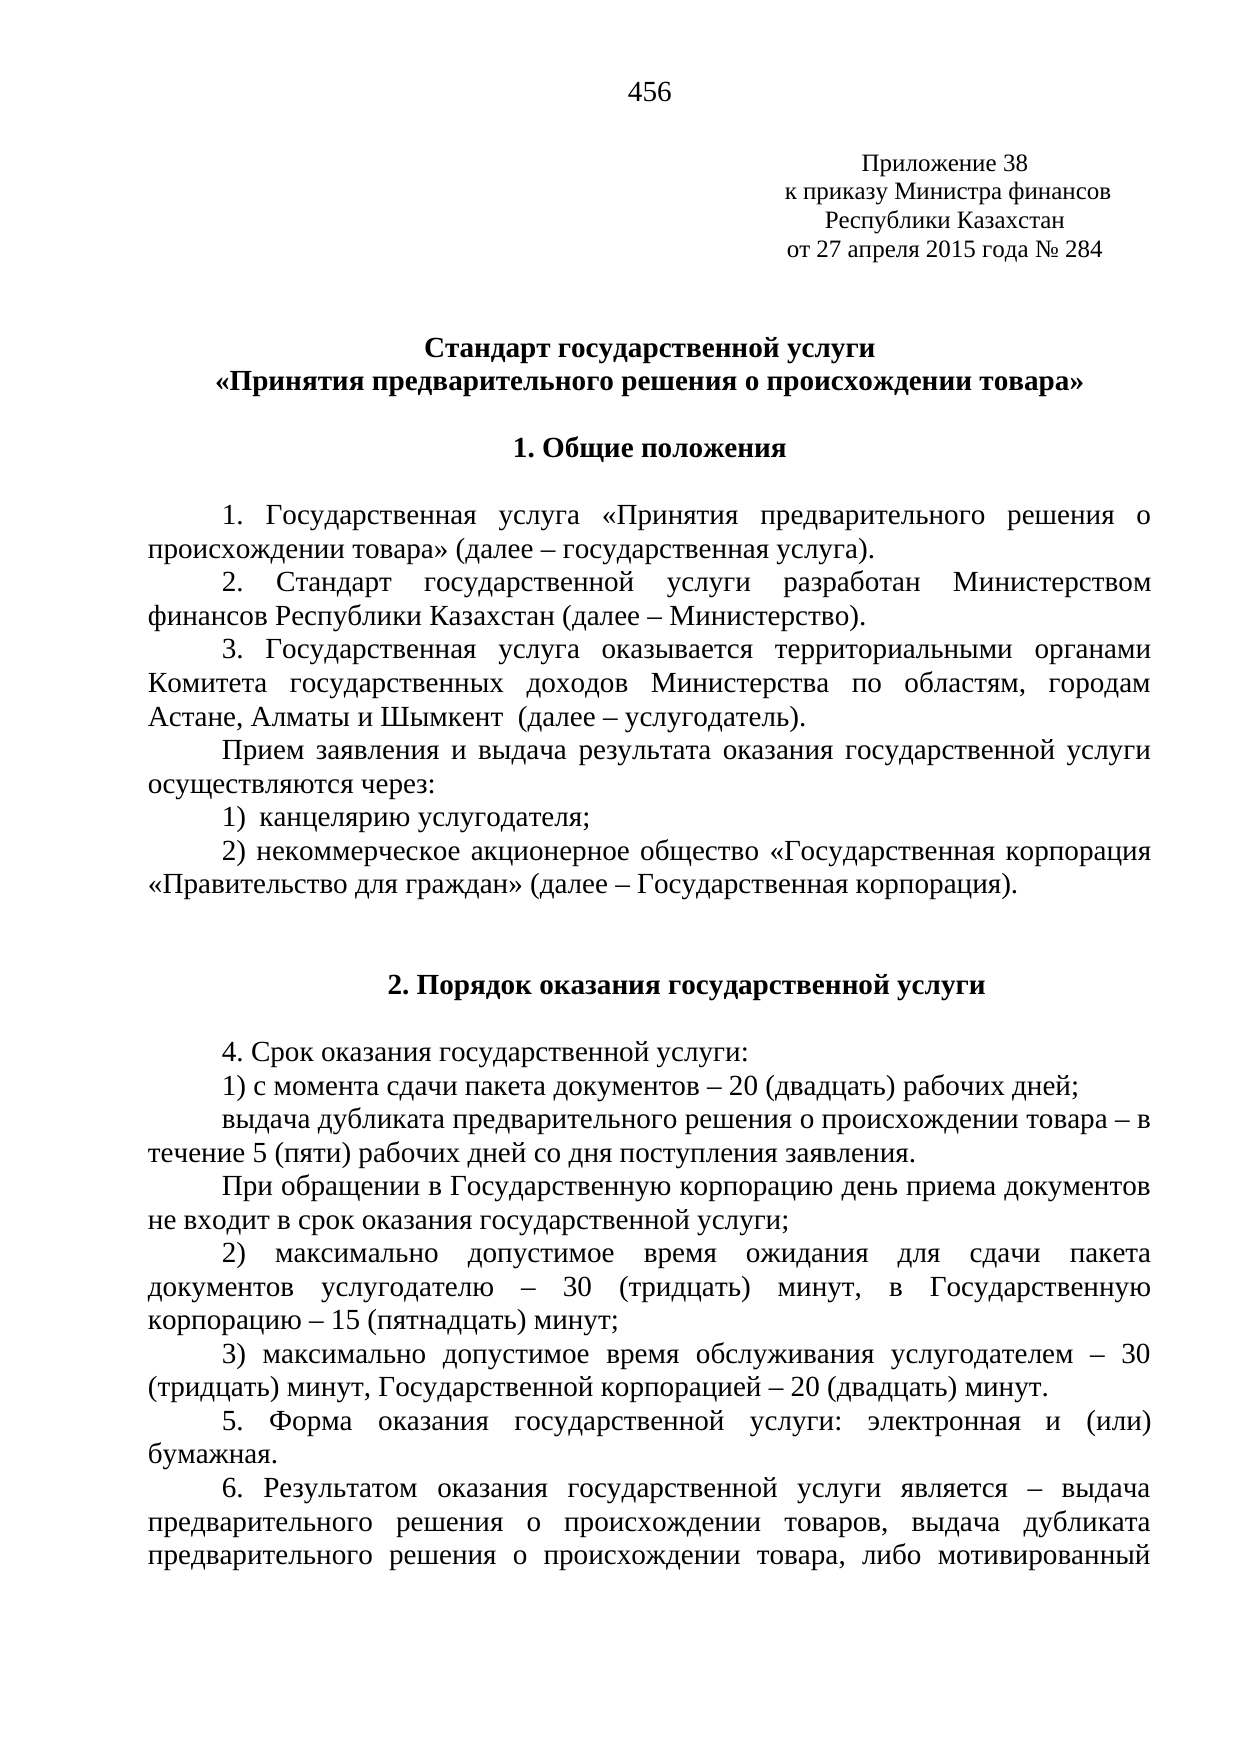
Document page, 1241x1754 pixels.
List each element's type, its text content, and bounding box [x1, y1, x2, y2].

text Приложение 38 [738, 148, 1152, 176]
text 1. Государственная услуга «Принятия предварительного решения о происхождении товара» (далее – государственная услуга). [148, 497, 1152, 564]
text 2) максимально допустимое время ожидания для сдачи пакета документов услугодателю – 30 (тридцать) минут, в Государственную корпорацию – 15 (пятнадцать) минут; [148, 1235, 1152, 1336]
text к приказу Министра финансов [738, 176, 1152, 205]
text 1) с момента сдачи пакета документов – 20 (двадцать) рабочих дней; [148, 1068, 1152, 1101]
text При обращении в Государственную корпорацию день приема документов не входит в срок оказания государственной услуги; [148, 1168, 1152, 1235]
list канцелярию услугодателя; [222, 799, 1152, 833]
text «Принятия предварительного решения о происхождении товара» [148, 363, 1152, 397]
text 3) максимально допустимое время обслуживания услугодателем – 30 (тридцать) минут, Государственной корпорацией – 20 (двадцать) минут. [148, 1336, 1152, 1403]
text от 27 апреля 2015 года № 284 [738, 234, 1152, 263]
text Республики Казахстан [738, 205, 1152, 234]
text 1. Общие положения [148, 430, 1152, 464]
text 5. Форма оказания государственной услуги: электронная и (или) бумажная. [148, 1403, 1152, 1470]
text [148, 1470, 1152, 1571]
text 3. Государственная услуга оказывается территориальными органами Комитета государственных доходов Министерства по областям, городам Астане, Алматы и Шымкент (далее – услугодатель). [148, 632, 1152, 732]
text 2. Порядок оказания государственной услуги [148, 967, 1152, 1001]
text 2. Стандарт государственной услуги разработан Министерством финансов Республики Казахстан (далее – Министерство). [148, 564, 1152, 632]
text 2) некоммерческое акционерное общество «Государственная корпорация «Правительство для граждан» (далее – Государственная корпорация). [148, 833, 1152, 900]
text Стандарт государственной услуги [148, 330, 1152, 363]
text 4. Срок оказания государственной услуги: [148, 1034, 1152, 1068]
text Прием заявления и выдача результата оказания государственной услуги осуществляются через: [148, 732, 1152, 799]
text выдача дубликата предварительного решения о происхождении товара – в течение 5 (пяти) рабочих дней со дня поступления заявления. [148, 1101, 1152, 1168]
